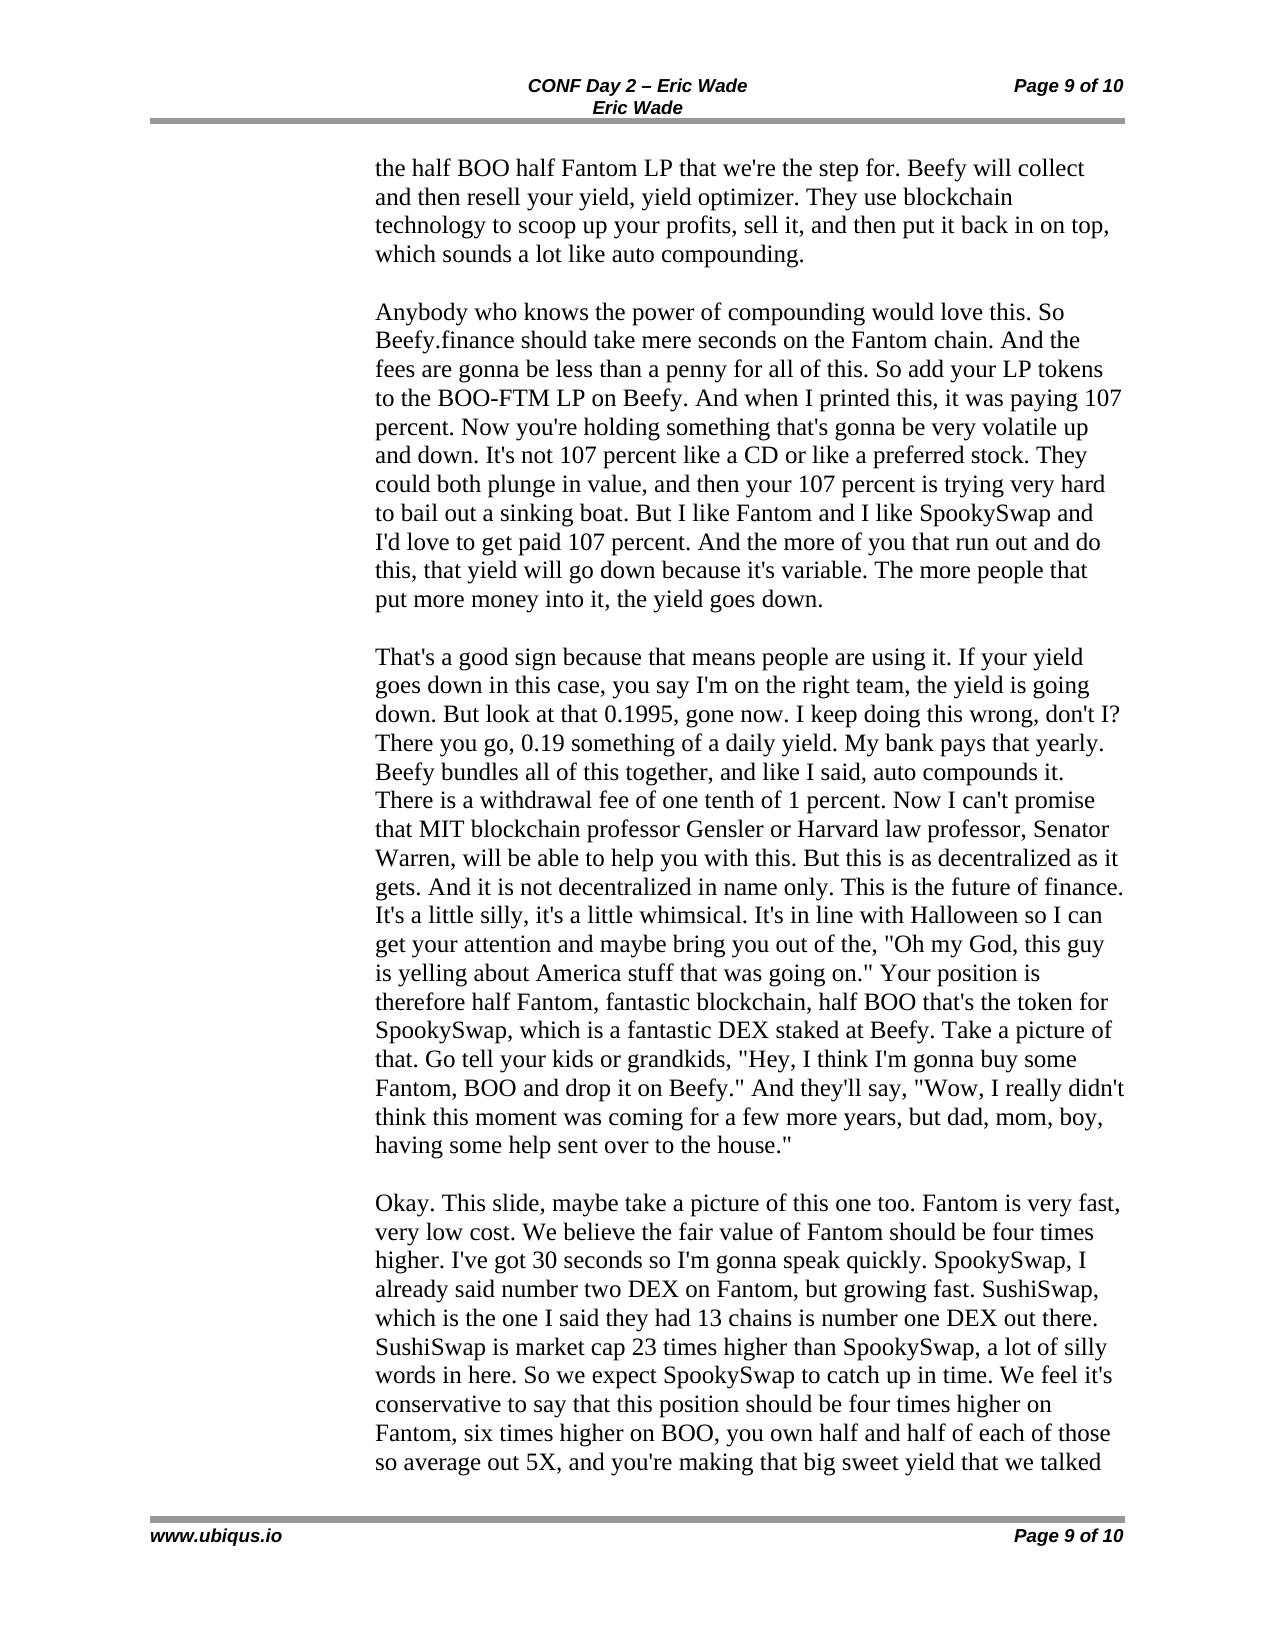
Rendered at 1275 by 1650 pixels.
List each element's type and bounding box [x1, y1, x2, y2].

text [150, 153, 1125, 1476]
